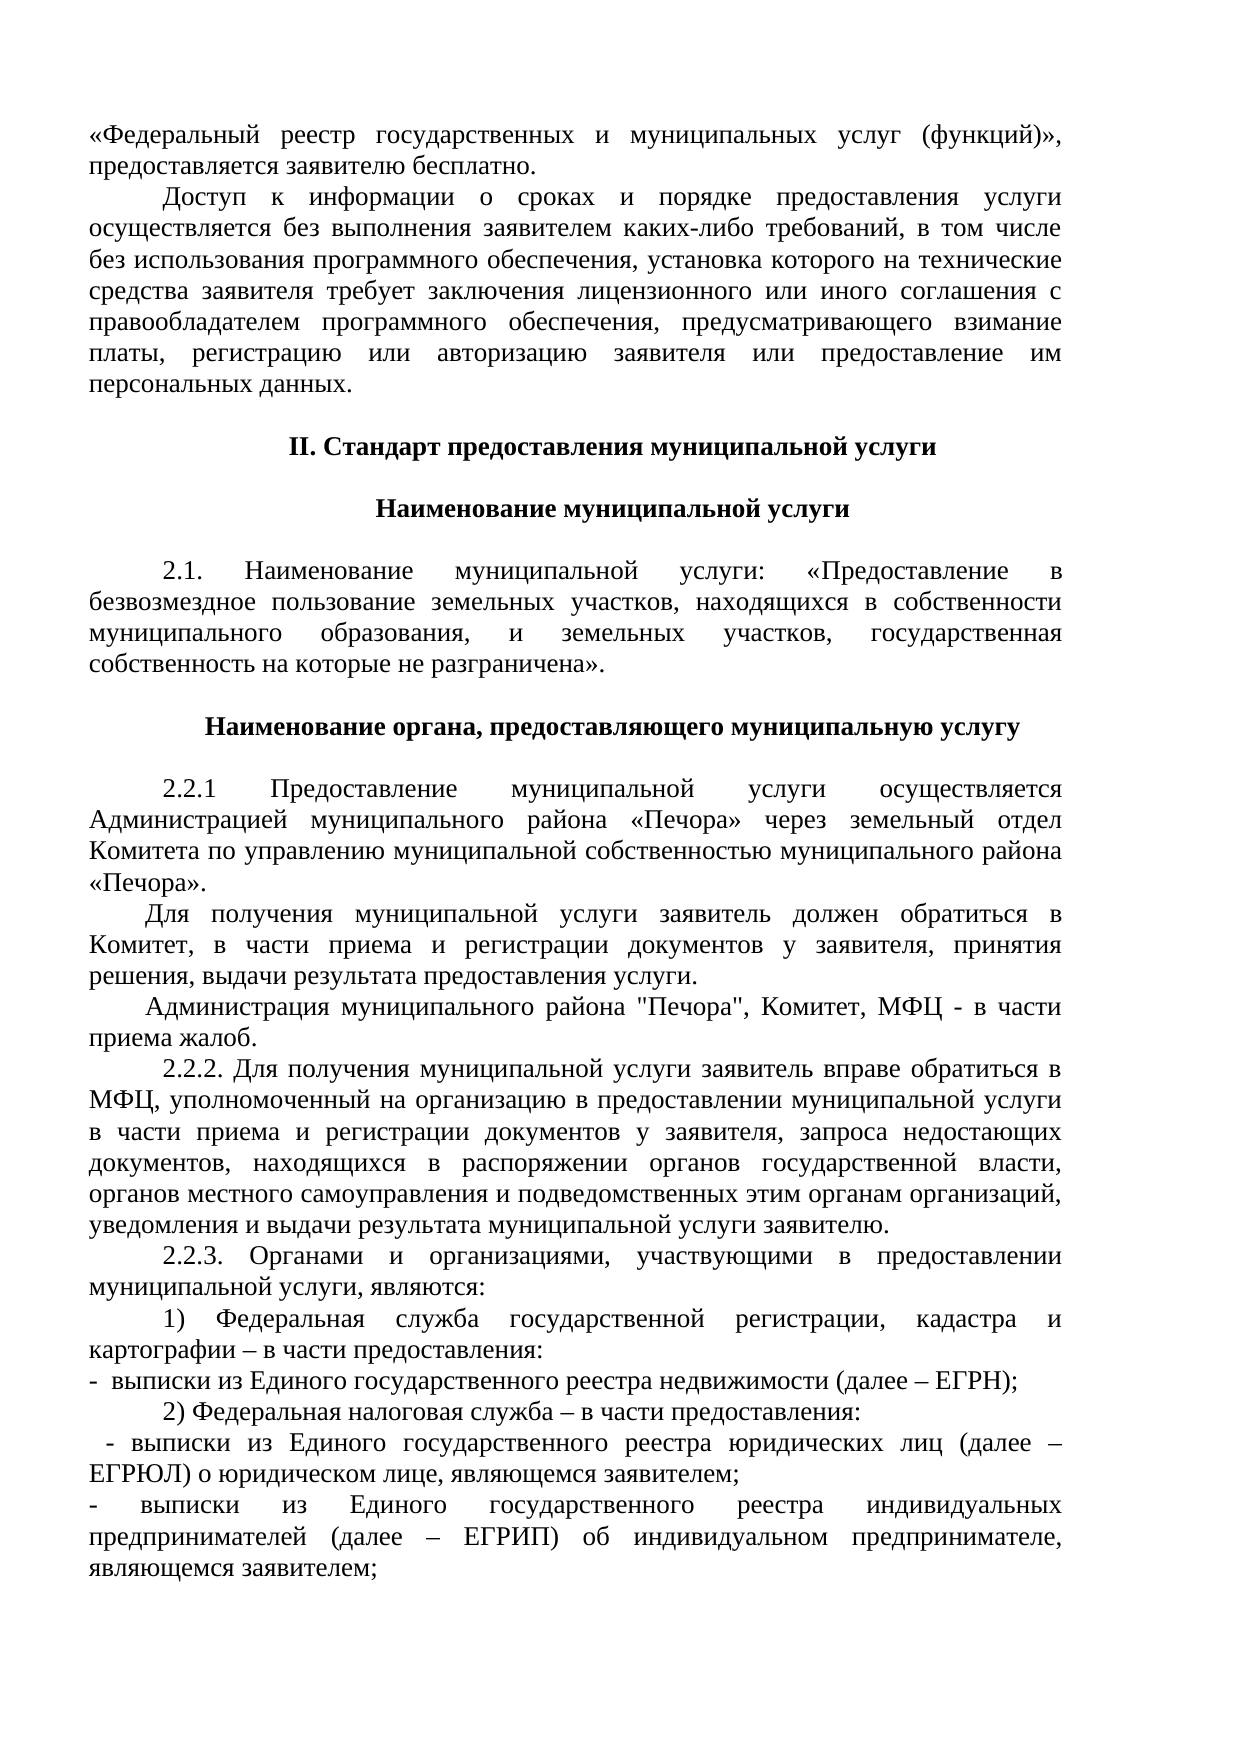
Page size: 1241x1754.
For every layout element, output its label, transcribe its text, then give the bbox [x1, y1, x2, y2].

text 2.2.1 Предоставление муниципальной услуги осуществляется Администрацией муниципального района «Печора» через земельный отдел Комитета по управлению муниципальной собственностью муниципального района «Печора». [89, 772, 1063, 897]
text - выписки из Единого государственного реестра недвижимости (далее – ЕГРН); [89, 1364, 1063, 1395]
text - выписки из Единого государственного реестра индивидуальных предпринимателей (далее – ЕГРИП) об индивидуальном предпринимателе, являющемся заявителем; [89, 1488, 1063, 1582]
text 2) Федеральная налоговая служба – в части предоставления: [89, 1395, 1063, 1426]
text Администрация муниципального района "Печора", Комитет, МФЦ - в части приема жалоб. [89, 990, 1063, 1052]
text 2.2.3. Органами и организациями, участвующими в предоставлении муниципальной услуги, являются: [89, 1239, 1063, 1302]
text 1) Федеральная служба государственной регистрации, кадастра и картографии – в части предоставления: [89, 1302, 1063, 1364]
text Наименование органа, предоставляющего муниципальную услугу [89, 710, 1063, 741]
text Для получения муниципальной услуги заявитель должен обратиться в Комитет, в части приема и регистрации документов у заявителя, принятия решения, выдачи результата предоставления услуги. [89, 897, 1063, 990]
text Наименование муниципальной услуги [89, 492, 1063, 523]
text Доступ к информации о сроках и порядке предоставления услуги осуществляется без выполнения заявителем каких-либо требований, в том числе без использования программного обеспечения, установка которого на технические средства заявителя требует заключения лицензионного или иного соглашения с правообладателем программного обеспечения, предусматривающего взимание платы, регистрацию или авторизацию заявителя или предоставление им персональных данных. [89, 180, 1063, 398]
text II. Стандарт предоставления муниципальной услуги [89, 429, 1063, 461]
text - выписки из Единого государственного реестра юридических лиц (далее – ЕГРЮЛ) о юридическом лице, являющемся заявителем; [89, 1426, 1063, 1488]
text 2.1. Наименование муниципальной услуги: «Предоставление в безвозмездное пользование земельных участков, находящихся в собственности муниципального образования, и земельных участков, государственная собственность на которые не разграничена». [89, 554, 1063, 679]
text 2.2.2. Для получения муниципальной услуги заявитель вправе обратиться в МФЦ, уполномоченный на организацию в предоставлении муниципальной услуги в части приема и регистрации документов у заявителя, запроса недостающих документов, находящихся в распоряжении органов государственной власти, органов местного самоуправления и подведомственных этим органам организаций, уведомления и выдачи результата муниципальной услуги заявителю. [89, 1052, 1063, 1239]
